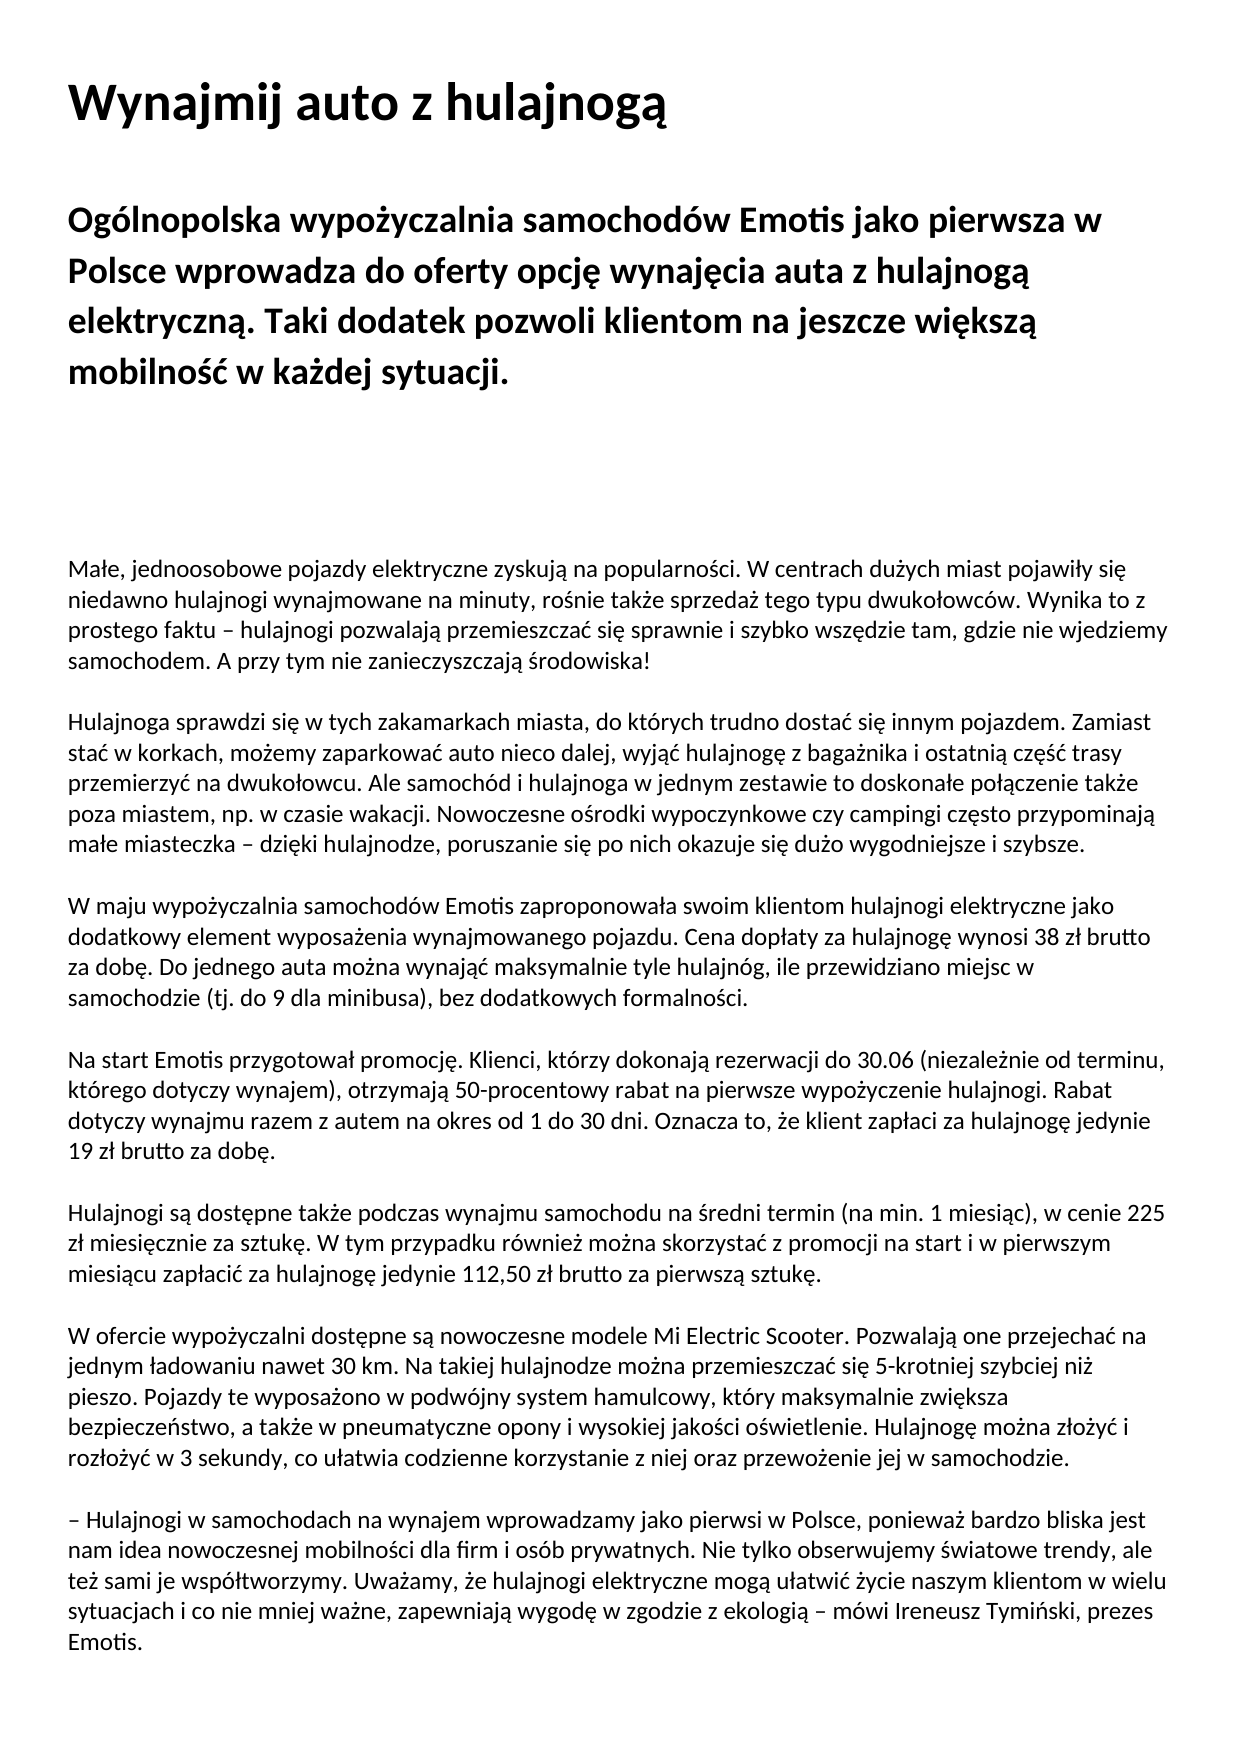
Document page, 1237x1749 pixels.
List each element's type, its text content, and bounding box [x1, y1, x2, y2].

text Hulajnoga sprawdzi się w tych zakamarkach miasta, do których trudno dostać się innym pojazdem. Zamiast stać w korkach, możemy zaparkować auto nieco dalej, wyjąć hulajnogę z bagażnika i ostatnią część trasy przemierzyć na dwukołowcu. Ale samochód i hulajnoga w jednym zestawie to doskonałe połączenie także poza miastem, np. w czasie wakacji. Nowoczesne ośrodki wypoczynkowe czy campingi często przypominają małe miasteczka – dzięki hulajnodze, poruszanie się po nich okazuje się dużo wygodniejsze i szybsze. [68, 707, 1169, 859]
text Ogólnopolska wypożyczalnia samochodów Emotis jako pierwsza w Polsce wprowadza do oferty opcję wynajęcia auta z hulajnogą elektryczną. Taki dodatek pozwoli klientom na jeszcze większą mobilność w każdej sytuacji. [68, 196, 1169, 393]
text Wynajmij auto z hulajnogą [68, 68, 1169, 134]
text – Hulajnogi w samochodach na wynajem wprowadzamy jako pierwsi w Polsce, ponieważ bardzo bliska jest nam idea nowoczesnej mobilności dla firm i osób prywatnych. Nie tylko obserwujemy światowe trendy, ale też sami je współtworzymy. Uważamy, że hulajnogi elektryczne mogą ułatwić życie naszym klientom w wielu sytuacjach i co nie mniej ważne, zapewniają wygodę w zgodzie z ekologią – mówi Ireneusz Tymiński, prezes Emotis. [68, 1504, 1169, 1656]
text W ofercie wypożyczalni dostępne są nowoczesne modele Mi Electric Scooter. Pozwalają one przejechać na jednym ładowaniu nawet 30 km. Na takiej hulajnodze można przemieszczać się 5-krotniej szybciej niż pieszo. Pojazdy te wyposażono w podwójny system hamulcowy, który maksymalnie zwiększa bezpieczeństwo, a także w pneumatyczne opony i wysokiej jakości oświetlenie. Hulajnogę można złożyć i rozłożyć w 3 sekundy, co ułatwia codzienne korzystanie z niej oraz przewożenie jej w samochodzie. [68, 1320, 1169, 1472]
text Na start Emotis przygotował promocję. Klienci, którzy dokonają rezerwacji do 30.06 (niezależnie od terminu, którego dotyczy wynajem), otrzymają 50-procentowy rabat na pierwsze wypożyczenie hulajnogi. Rabat dotyczy wynajmu razem z autem na okres od 1 do 30 dni. Oznacza to, że klient zapłaci za hulajnogę jedynie 19 zł brutto za dobę. [68, 1044, 1169, 1166]
text W maju wypożyczalnia samochodów Emotis zaproponowała swoim klientom hulajnogi elektryczne jako dodatkowy element wyposażenia wynajmowanego pojazdu. Cena dopłaty za hulajnogę wynosi 38 zł brutto za dobę. Do jednego auta można wynająć maksymalnie tyle hulajnóg, ile przewidziano miejsc w samochodzie (tj. do 9 dla minibusa), bez dodatkowych formalności. [68, 890, 1169, 1012]
text Małe, jednoosobowe pojazdy elektryczne zyskują na popularności. W centrach dużych miast pojawiły się niedawno hulajnogi wynajmowane na minuty, rośnie także sprzedaż tego typu dwukołowców. Wynika to z prostego faktu – hulajnogi pozwalają przemieszczać się sprawnie i szybko wszędzie tam, gdzie nie wjedziemy samochodem. A przy tym nie zanieczyszczają środowiska! [68, 553, 1169, 675]
text Hulajnogi są dostępne także podczas wynajmu samochodu na średni termin (na min. 1 miesiąc), w cenie 225 zł miesięcznie za sztukę. W tym przypadku również można skorzystać z promocji na start i w pierwszym miesiącu zapłacić za hulajnogę jedynie 112,50 zł brutto za pierwszą sztukę. [68, 1197, 1169, 1289]
